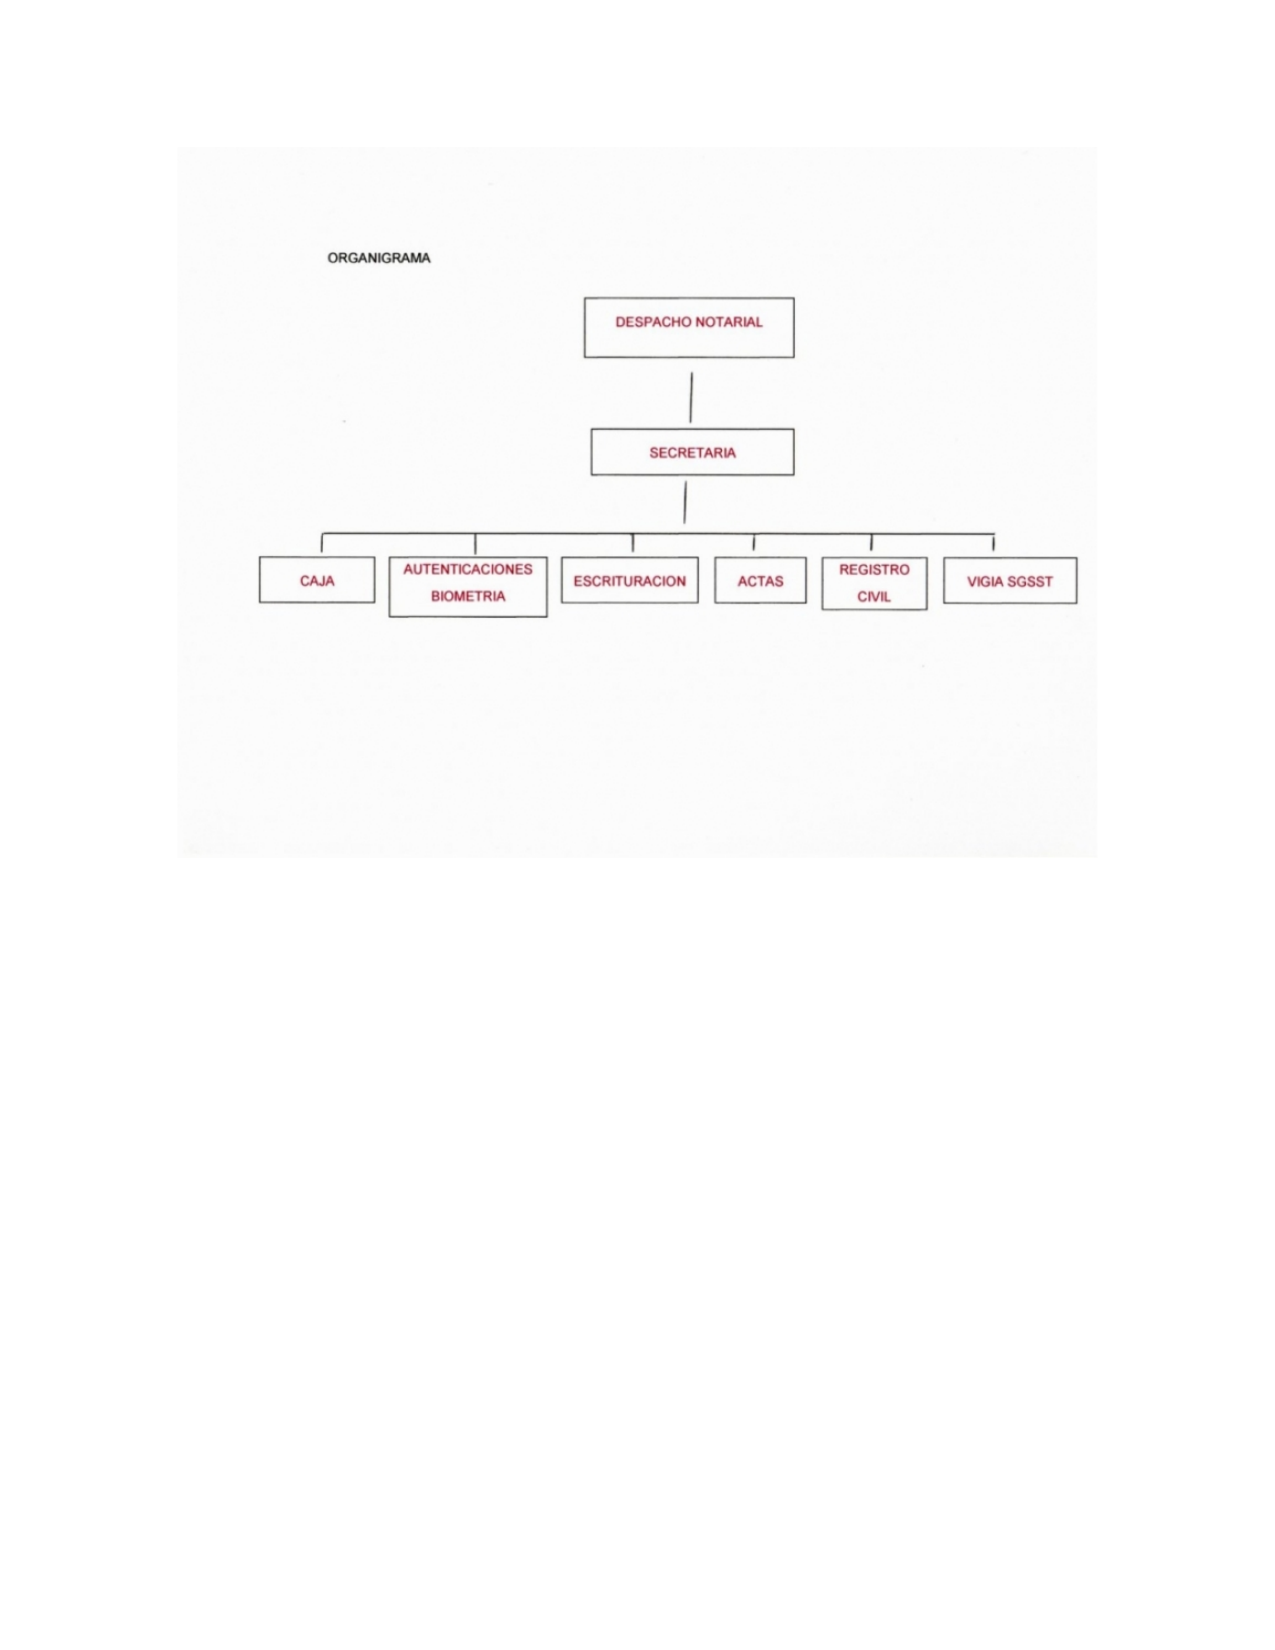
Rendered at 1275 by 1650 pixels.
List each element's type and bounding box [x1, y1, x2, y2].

picture [177, 147, 1098, 858]
